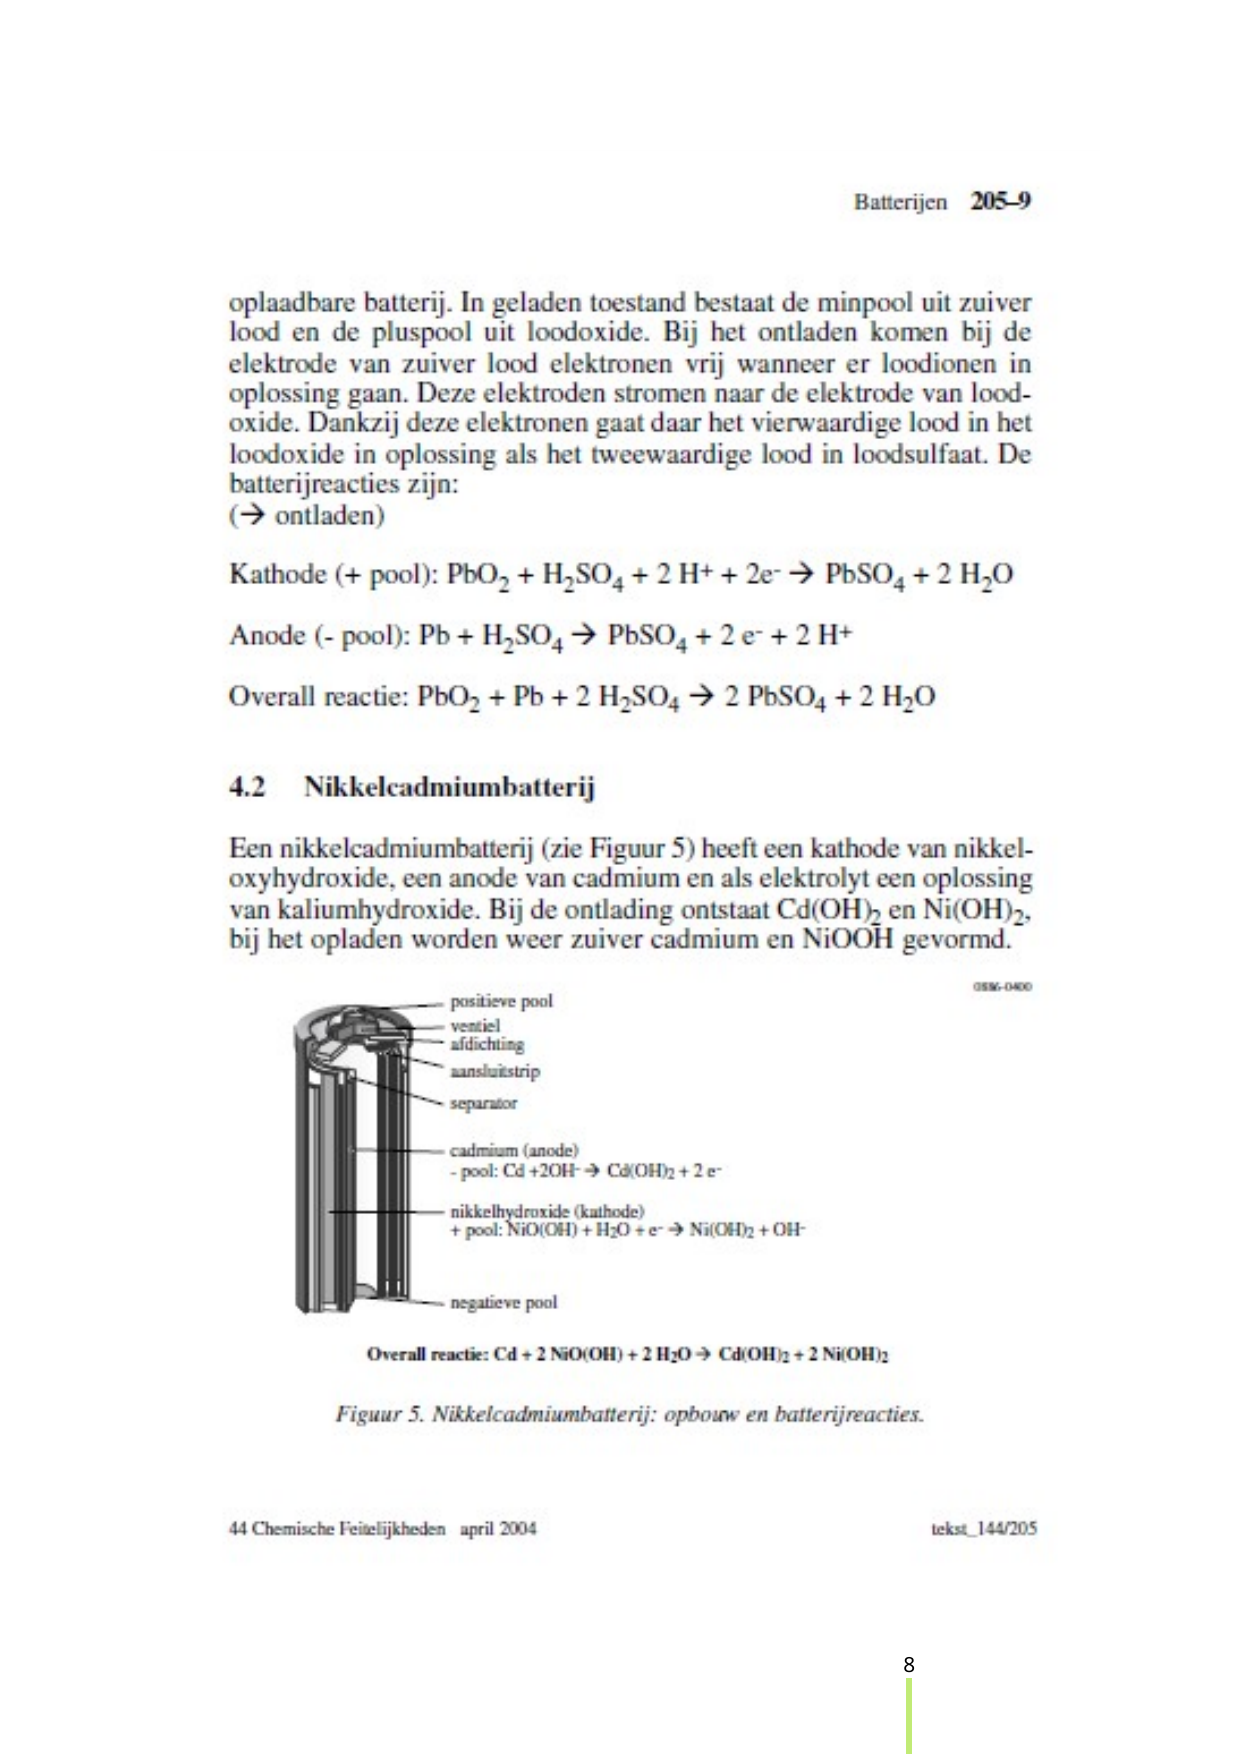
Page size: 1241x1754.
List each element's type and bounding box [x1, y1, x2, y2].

picture [151, 149, 1100, 1590]
